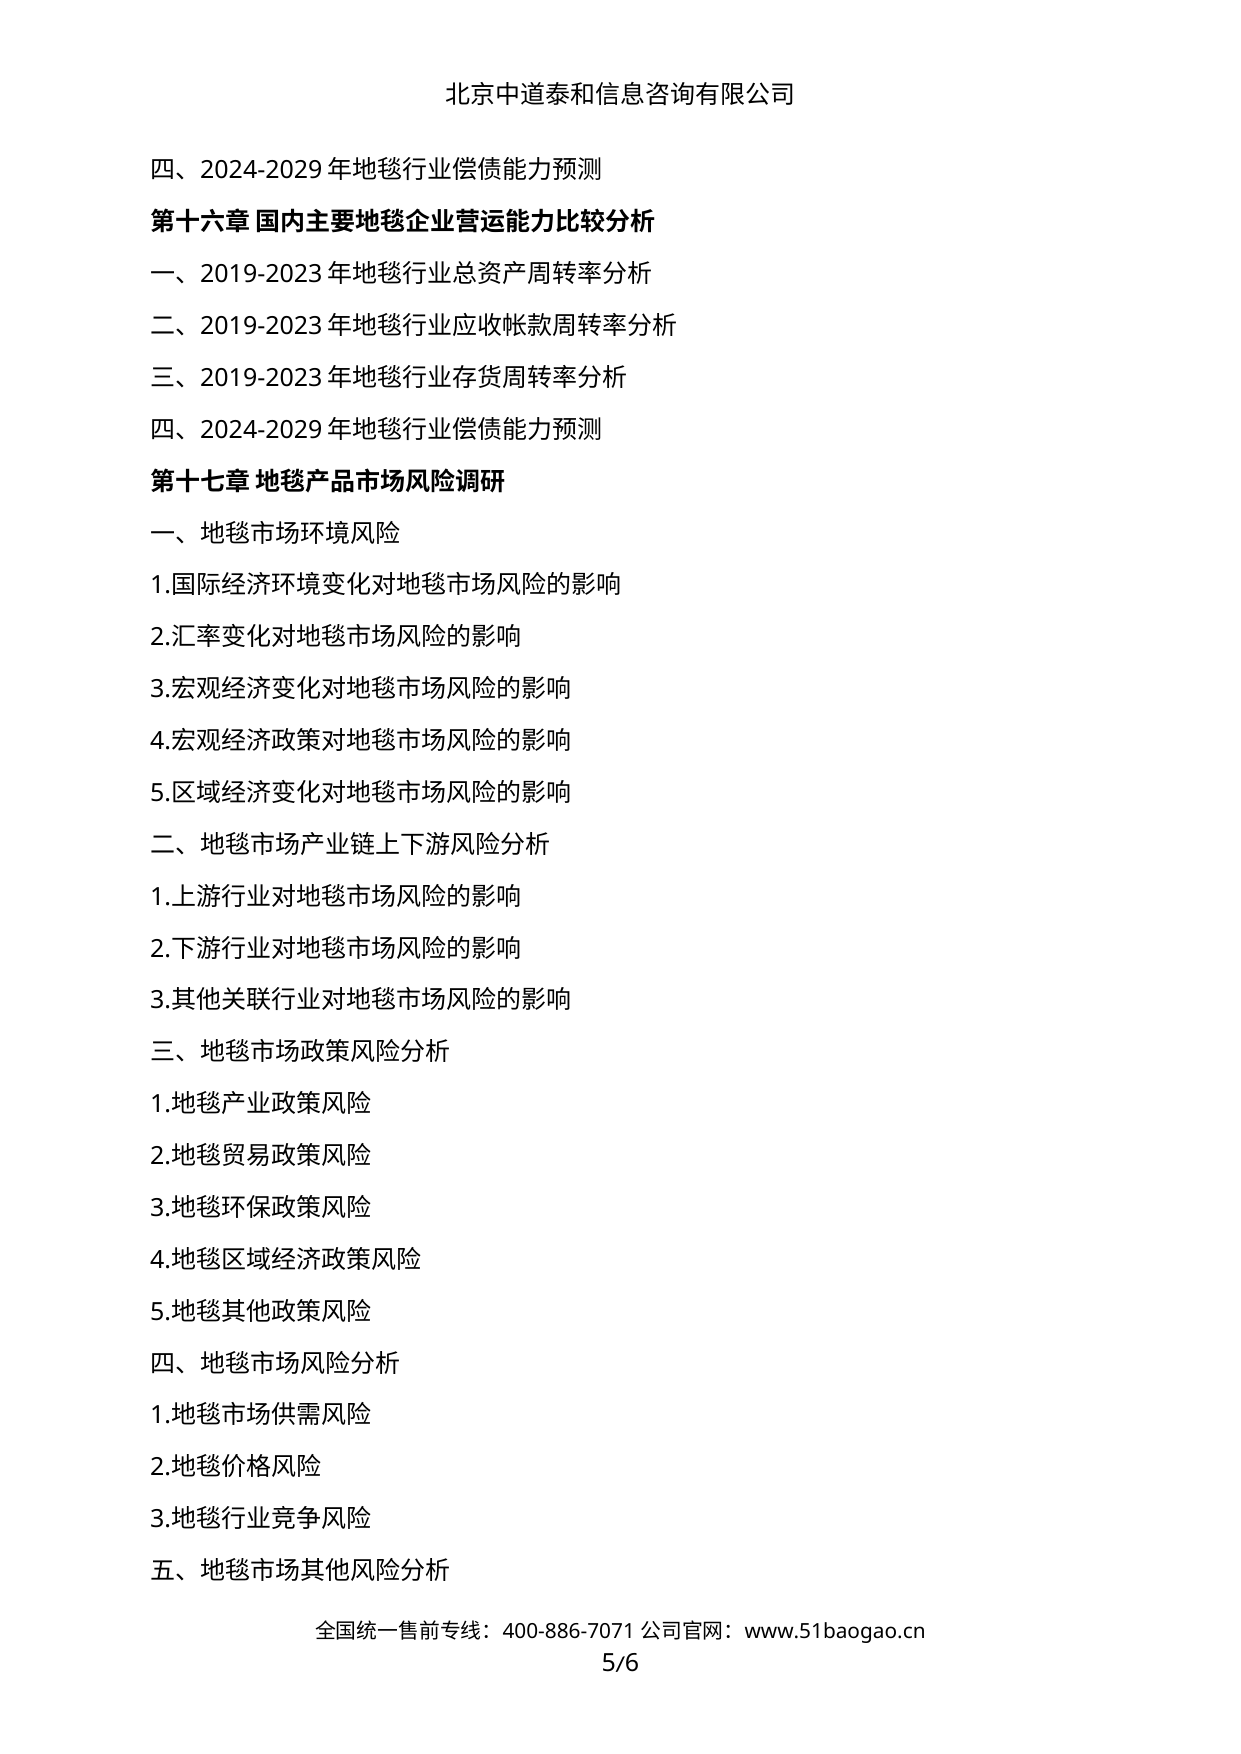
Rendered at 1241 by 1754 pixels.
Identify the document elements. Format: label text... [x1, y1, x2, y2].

text 2.地毯贸易政策风险 [150, 1136, 1090, 1172]
text 1.上游行业对地毯市场风险的影响 [150, 876, 1090, 912]
text 3.宏观经济变化对地毯市场风险的影响 [150, 669, 1090, 705]
text 一、2019-2023年地毯行业总资产周转率分析 [150, 254, 1090, 290]
text 第十六章 国内主要地毯企业营运能力比较分析 [150, 202, 1090, 238]
text 四、2024-2029年地毯行业偿债能力预测 [150, 409, 1090, 446]
text 五、地毯市场其他风险分析 [150, 1551, 1090, 1587]
text 第十七章 地毯产品市场风险调研 [150, 461, 1090, 497]
text 二、2019-2023年地毯行业应收帐款周转率分析 [150, 306, 1090, 342]
text 1.国际经济环境变化对地毯市场风险的影响 [150, 565, 1090, 601]
text 2.汇率变化对地毯市场风险的影响 [150, 617, 1090, 653]
text 四、2024-2029年地毯行业偿债能力预测 [150, 150, 1090, 186]
text 二、地毯市场产业链上下游风险分析 [150, 824, 1090, 861]
text 3.地毯环保政策风险 [150, 1187, 1090, 1224]
text 三、2019-2023年地毯行业存货周转率分析 [150, 357, 1090, 394]
text 2.下游行业对地毯市场风险的影响 [150, 928, 1090, 964]
text 4.宏观经济政策对地毯市场风险的影响 [150, 721, 1090, 757]
text 3.其他关联行业对地毯市场风险的影响 [150, 980, 1090, 1016]
text 1.地毯市场供需风险 [150, 1395, 1090, 1431]
text 4.地毯区域经济政策风险 [150, 1239, 1090, 1276]
text 3.地毯行业竞争风险 [150, 1499, 1090, 1535]
text 四、地毯市场风险分析 [150, 1343, 1090, 1379]
text 三、地毯市场政策风险分析 [150, 1032, 1090, 1068]
text 5.地毯其他政策风险 [150, 1291, 1090, 1327]
text 1.地毯产业政策风险 [150, 1084, 1090, 1120]
text 一、地毯市场环境风险 [150, 513, 1090, 549]
text 5.区域经济变化对地毯市场风险的影响 [150, 772, 1090, 809]
text 2.地毯价格风险 [150, 1447, 1090, 1483]
